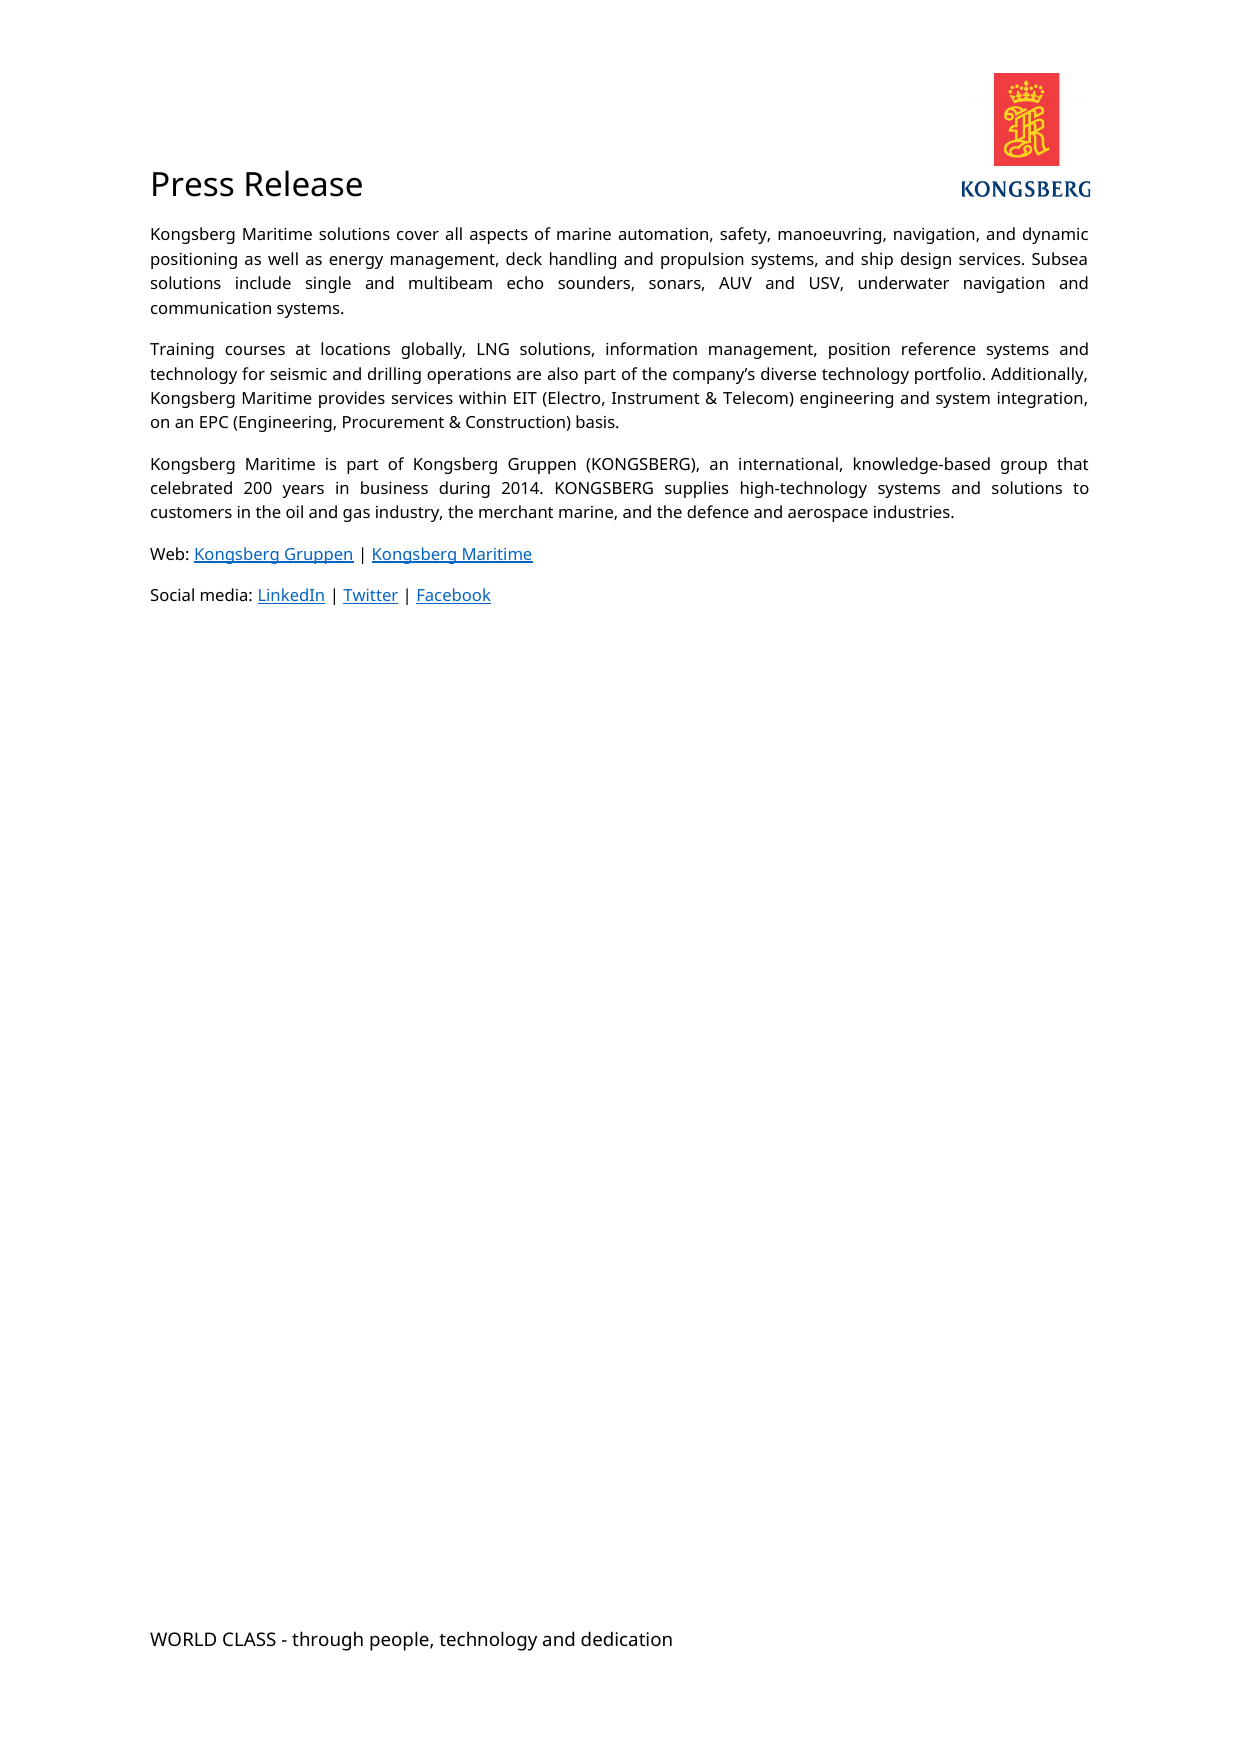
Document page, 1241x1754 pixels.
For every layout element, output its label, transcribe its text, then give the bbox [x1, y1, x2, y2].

text Kongsberg Maritime solutions cover all aspects of marine automation, safety, manoeuvring, navigation, and dynamic positioning as well as energy management, deck handling and propulsion systems, and ship design services. Subsea solutions include single and multibeam echo sounders, sonars, AUV and USV, underwater navigation and communication systems. [150, 223, 1090, 319]
text Web: Kongsberg Gruppen | Kongsberg Maritime [150, 542, 1090, 565]
picture [962, 73, 1091, 197]
text Social media: LinkedIn | Twitter | Facebook [150, 583, 1090, 606]
text Training courses at locations globally, LNG solutions, information management, position reference systems and technology for seismic and drilling operations are also part of the company’s diverse technology portfolio. Additionally, Kongsberg Maritime provides services within EIT (Electro, Instrument & Telecom) engineering and system integration, on an EPC (Engineering, Procurement & Construction) basis. [150, 338, 1090, 434]
text Kongsberg Maritime is part of Kongsberg Gruppen (KONGSBERG), an international, knowledge-based group that celebrated 200 years in business during 2014. KONGSBERG supplies high-technology systems and solutions to customers in the oil and gas industry, the merchant marine, and the defence and aerospace industries. [150, 452, 1090, 524]
